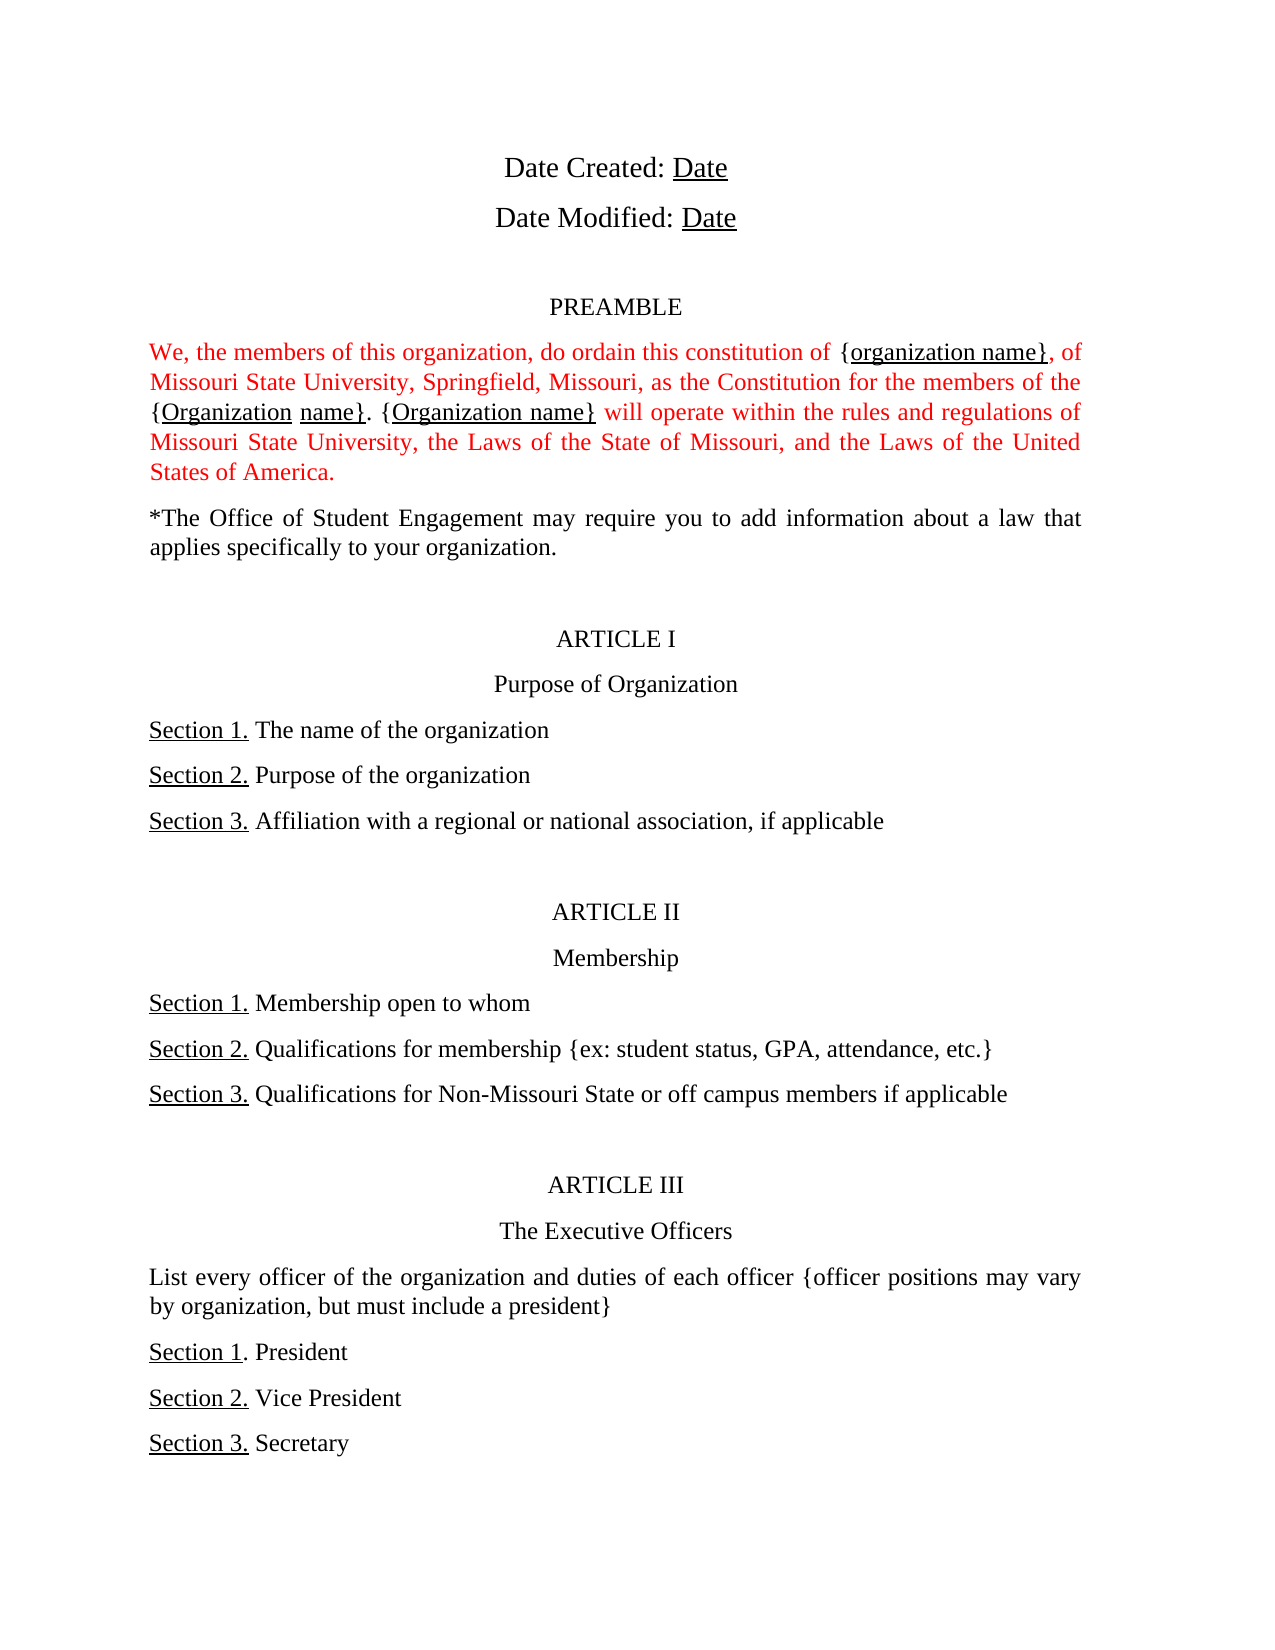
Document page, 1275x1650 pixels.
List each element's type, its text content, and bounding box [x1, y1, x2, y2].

text Date Modified: Date [150, 200, 1081, 234]
text Section 1. President [148, 1337, 1082, 1366]
text The Executive Officers [160, 1216, 1071, 1245]
text *The Office of Student Engagement may require you to add information about a law that applies specifically to your organization. [148, 503, 1082, 561]
text Section 1. Membership open to whom [148, 988, 1082, 1017]
text Purpose of Organization [160, 669, 1072, 698]
text PREAMBLE [160, 292, 1071, 321]
text Membership [160, 943, 1071, 971]
text List every officer of the organization and duties of each officer {officer positions may vary by organization, but must include a president} [148, 1262, 1082, 1320]
text ARTICLE I [160, 624, 1071, 652]
text Date Created: Date [150, 150, 1081, 183]
text Section 2. Qualifications for membership {ex: student status, GPA, attendance, etc.} [148, 1034, 1082, 1062]
text Section 3. Secretary [148, 1428, 1082, 1457]
text Section 1. The name of the organization [148, 715, 1082, 743]
text Section 3. Qualifications for Non-Missouri State or off campus members if applicable [148, 1079, 1082, 1108]
text Section 2. Purpose of the organization [148, 760, 1082, 789]
text ARTICLE III [160, 1171, 1071, 1199]
text Section 2. Vice President [148, 1383, 1082, 1411]
text Section 3. Affiliation with a regional or national association, if applicable [148, 806, 1082, 835]
text We, the members of this organization, do ordain this constitution of {organization name}, of Missouri State University, Springfield, Missouri, as the Constitution for the members of the {Organization name}. {Organization name} will operate within the rules and regulations of Missouri State University, the Laws of the State of Missouri, and the Laws of the United States of America. [148, 337, 1082, 486]
text ARTICLE II [160, 897, 1071, 926]
